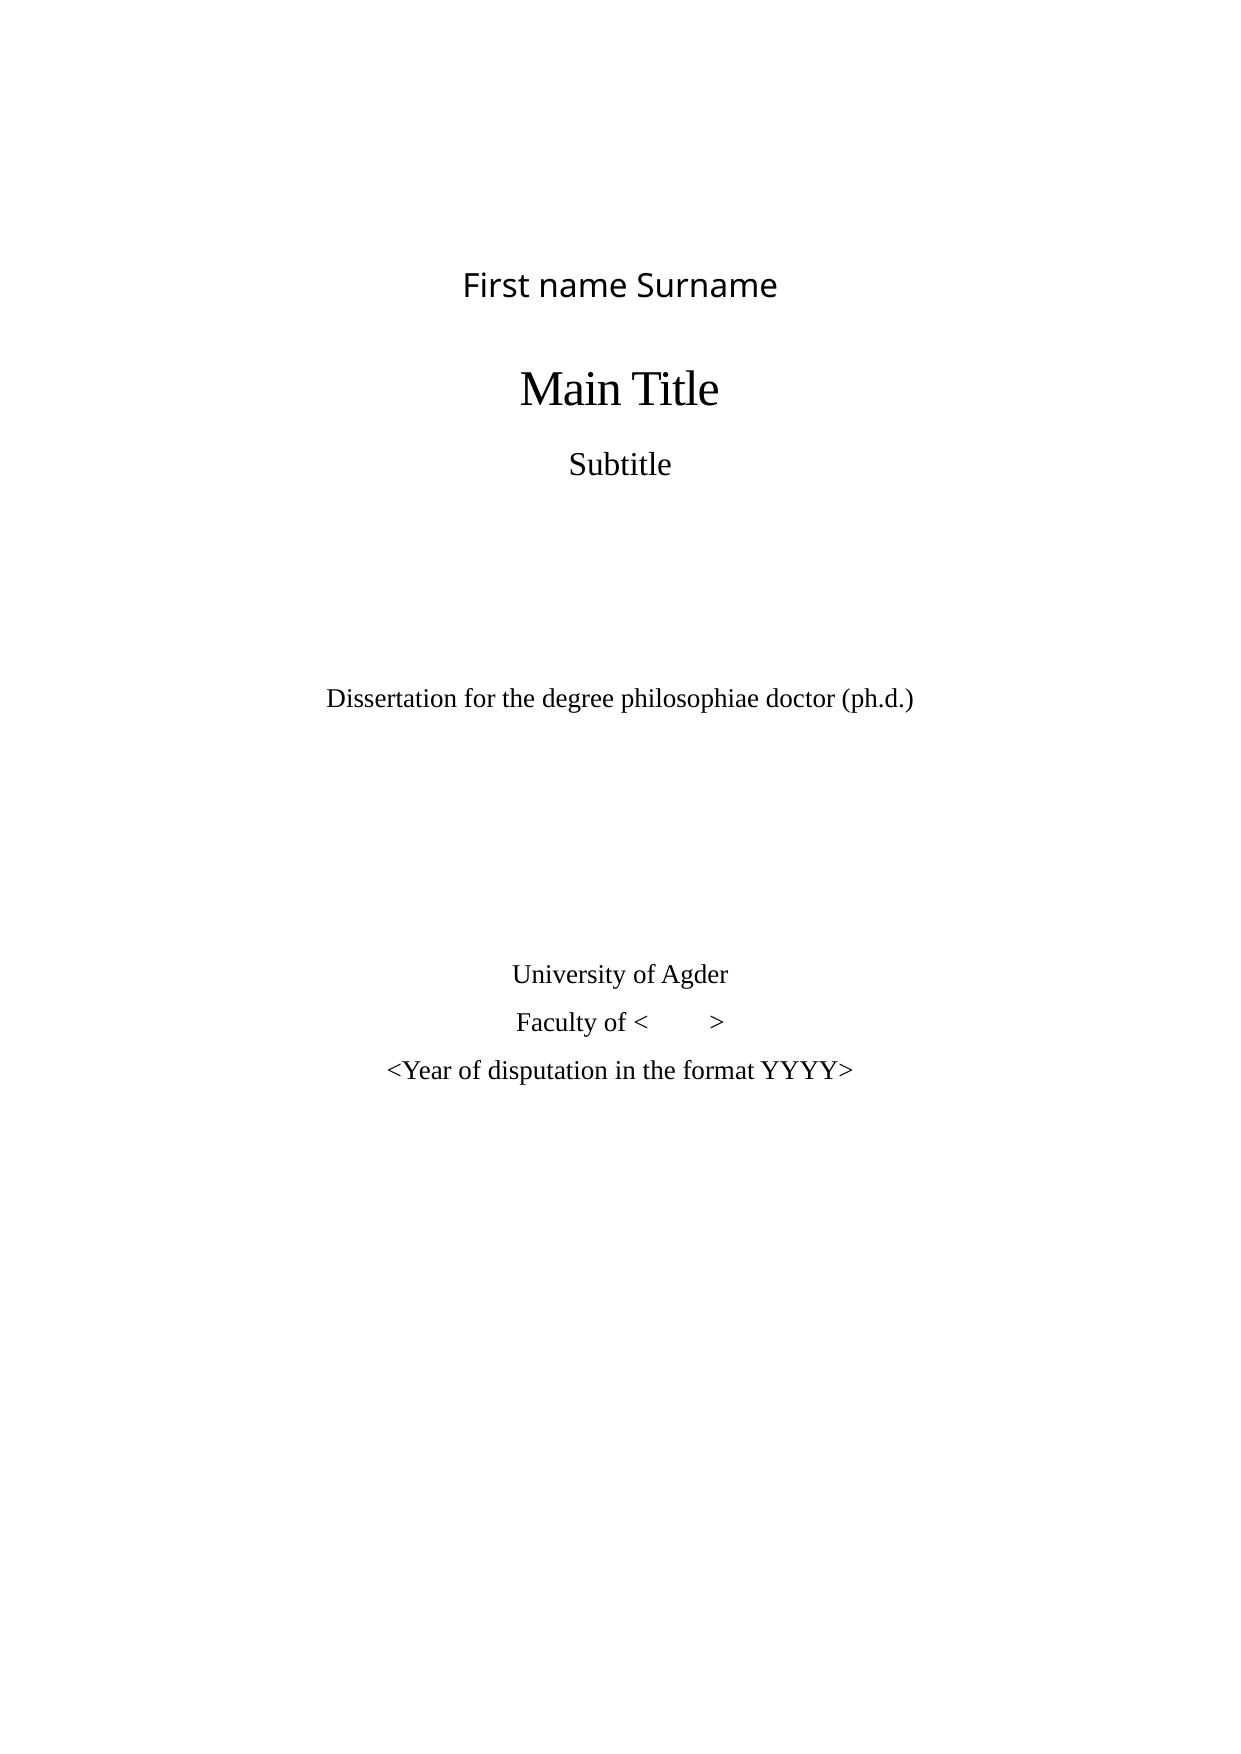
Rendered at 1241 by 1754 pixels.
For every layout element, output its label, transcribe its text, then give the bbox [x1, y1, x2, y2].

text University of Agder [177, 958, 1063, 989]
text Subtitle [177, 444, 1063, 483]
text First name Surname [177, 262, 1063, 307]
text Dissertation for the degree philosophiae doctor (ph.d.) [177, 682, 1063, 713]
text Faculty of < > [177, 1006, 1063, 1037]
title Main Title [177, 358, 1063, 416]
text <Year of disputation in the format YYYY> [177, 1054, 1063, 1085]
